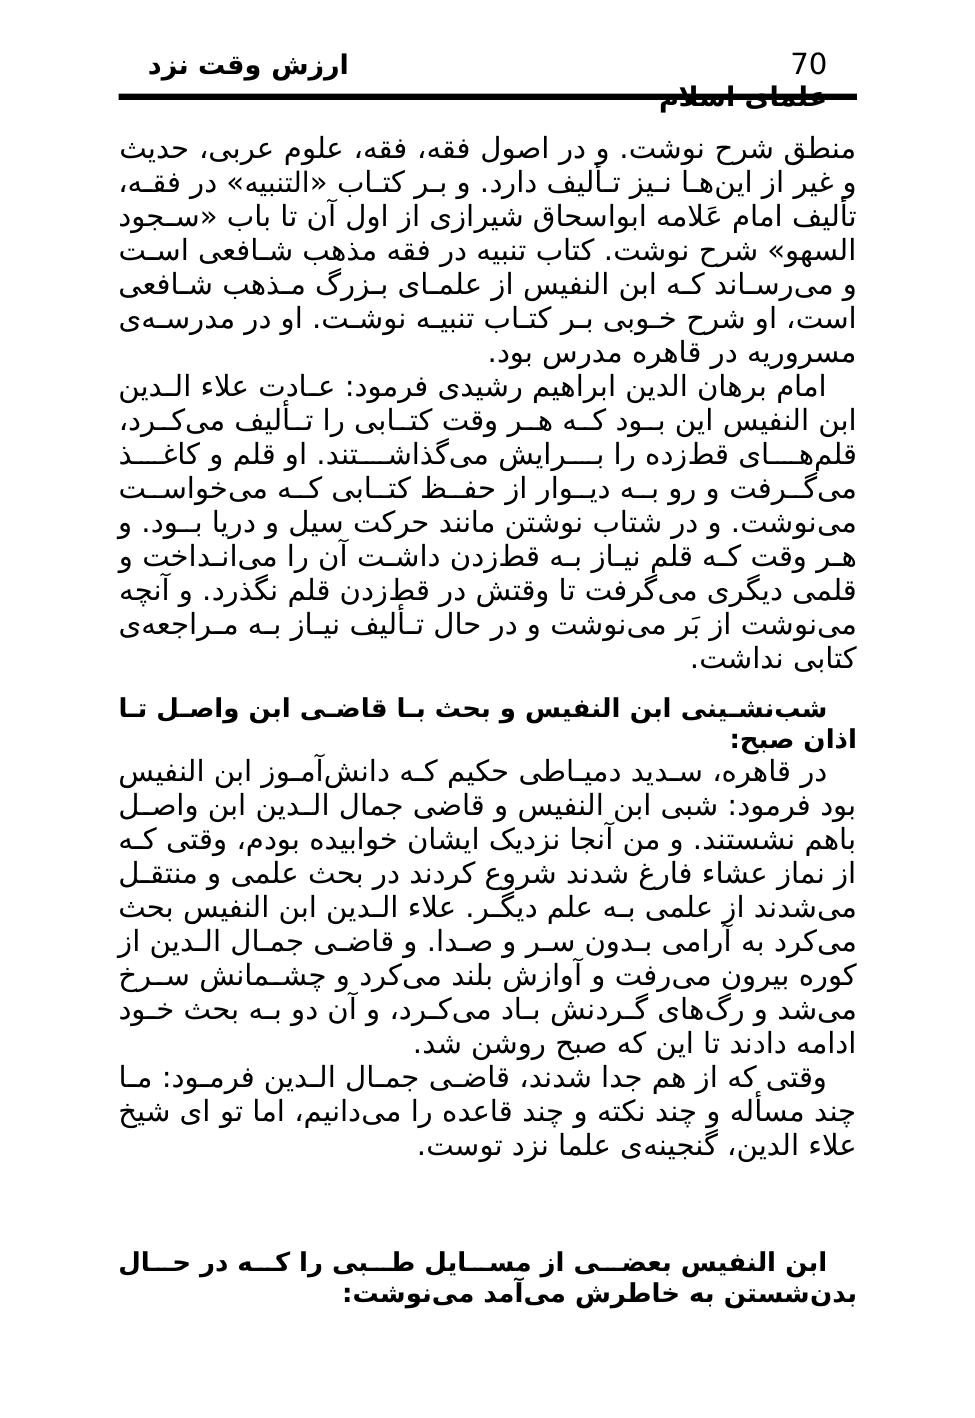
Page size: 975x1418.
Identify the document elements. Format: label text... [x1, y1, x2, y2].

text ابن النفیس بعضی از مسایل طبی را که در حال بدن‌شستن به خاطرش می‌آمد می‌نوشت: [118, 1248, 857, 1308]
text در قاهره، سدید دمیاطی حکیم که دانش‌آموز ابن النفیس بود فرمود: شبی ابن النفیس و قاضی جمال الدین ابن واصل باهم نشستند. و من آنجا نزدیک ایشان خوابیده بودم، وقتی که از نماز عشاء فارغ شدند شروع کردند در بحث علمی و منتقل می‌شدند از علمی به علم دیگر. علاء الدین ابن النفیس بحث می‌کرد به آرامی بدون سر و صدا. و قاضی جمال الدین از کوره بیرون می‌رفت و آوازش بلند می‌کرد و چشمانش سرخ می‌شد و رگ‌های گردنش باد می‌کرد، و آن دو به بحث خود ادامه دادند تا این که صبح روشن شد. [118, 754, 857, 1060]
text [118, 132, 857, 369]
text امام برهان الدین ابراهیم رشیدی فرمود: عادت علاء الدین ابن النفیس این بود که هر وقت کتابی را تألیف می‌کرد، قلم‌های قط‌زده را برایش می‌گذاشتند. او قلم و کاغذ می‌گرفت و رو به دیوار از حفظ کتابی که می‌خواست می‌نوشت. و در شتاب نوشتن مانند حرکت سیل و دریا بود. و هر وقت که قلم نیاز به قط‌زدن داشت آن را می‌انداخت و قلمی دیگری می‌گرفت تا وقتش در قط‌زدن قلم نگذرد. و آنچه می‌نوشت از بَر می‌نوشت و در حال تألیف نیاز به مراجعه‌ی کتابی نداشت. [118, 369, 857, 675]
text شب‌نشینی ابن النفیس و بحث با قاضی ابن واصل تا اذان صبح: [118, 694, 857, 754]
text وقتی که از هم جدا شدند، قاضی جمال الدین فرمود: ما چند مسأله و چند نکته و چند قاعده را می‌دانیم، اما تو ای شیخ علاء الدین، گنجینه‌ی علما نزد توست. [118, 1060, 857, 1162]
